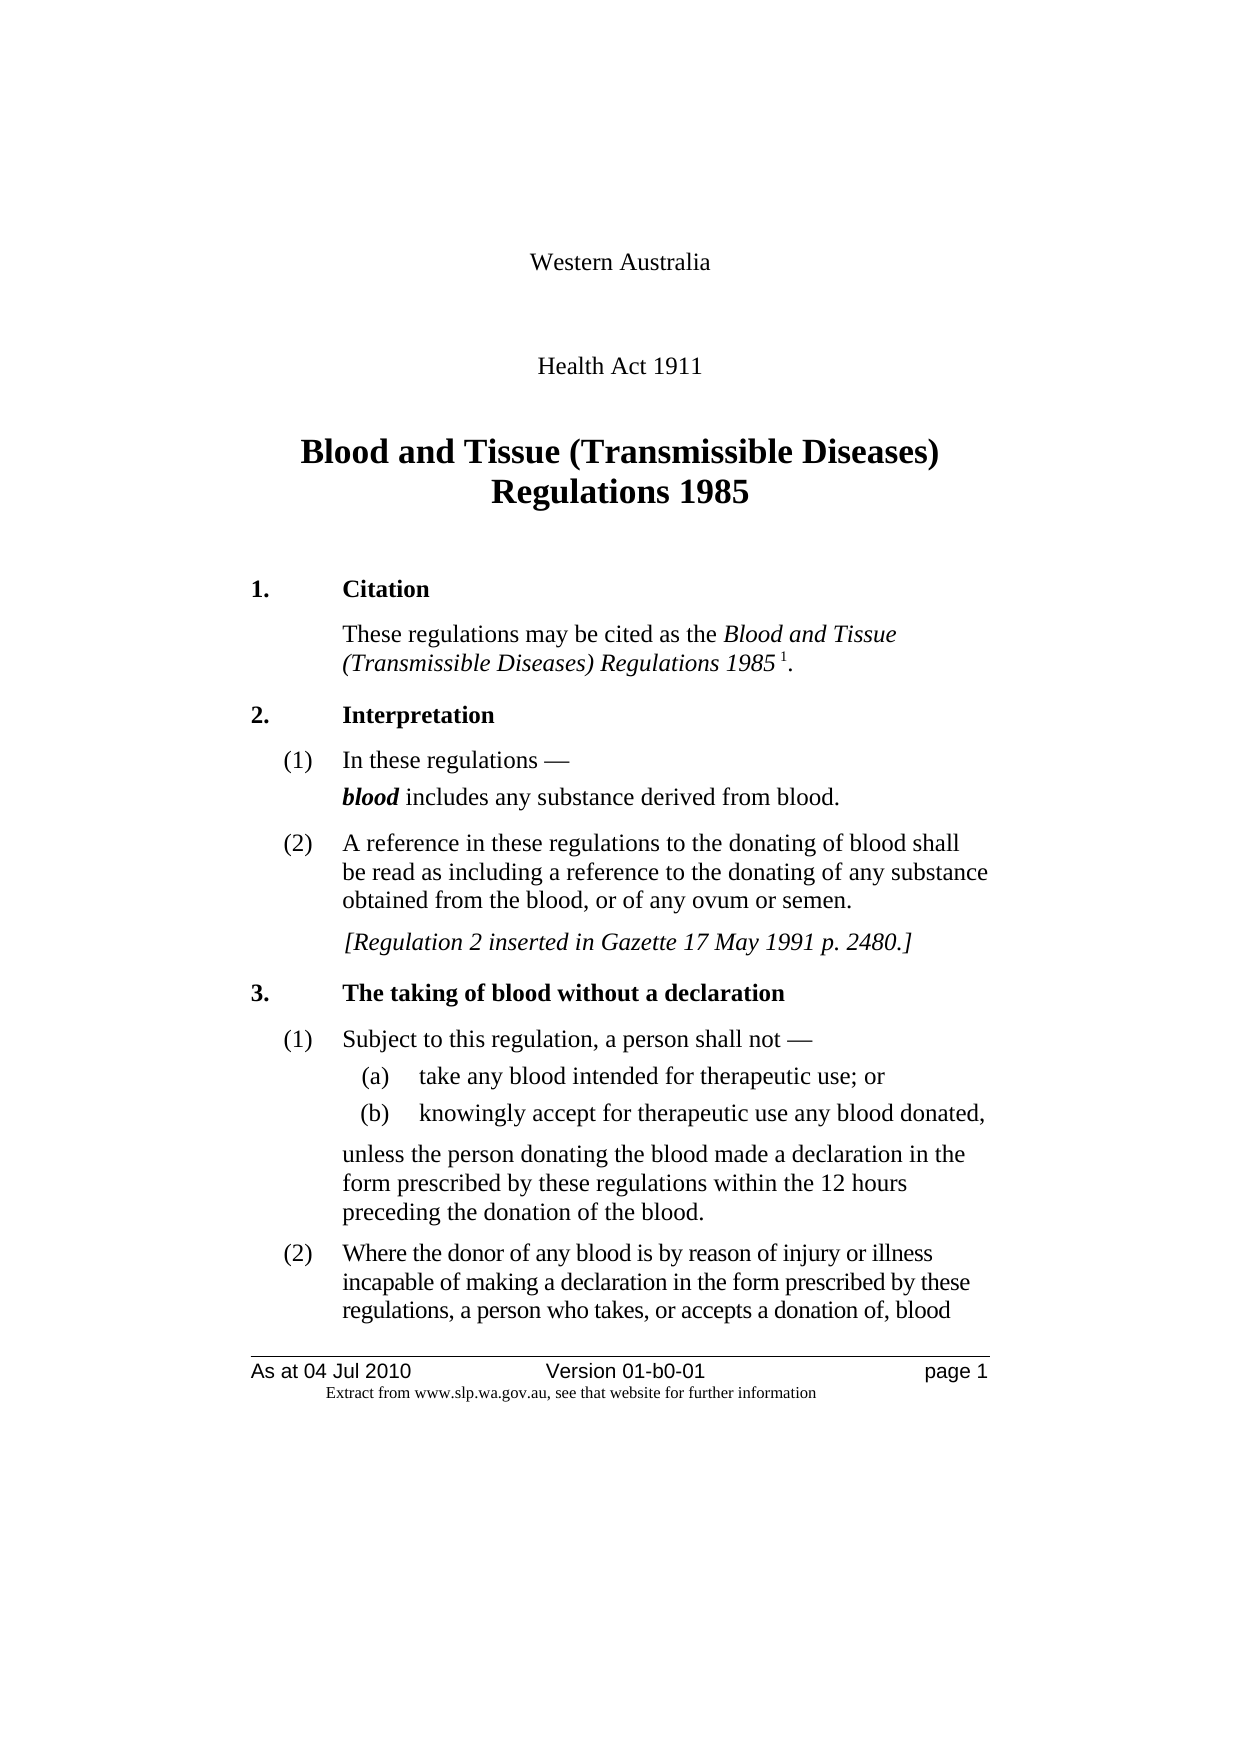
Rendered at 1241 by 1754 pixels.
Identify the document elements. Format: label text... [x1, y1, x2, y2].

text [251, 1238, 990, 1324]
text Blood and Tissue (Transmissible Diseases) Regulations 1985 [251, 430, 990, 512]
text (1) In these regulations — [251, 745, 990, 774]
text (2) A reference in these regulations to the donating of blood shall be read as including a reference to the donating of any substance obtained from the blood, or of any ovum or semen. [251, 828, 990, 914]
subtitle 1. Citation [251, 574, 990, 603]
text Health Act 1911 [251, 351, 990, 380]
text [Regulation 2 inserted in Gazette 17 May 1991 p. 2480.] [251, 927, 990, 955]
text (b) knowingly accept for therapeutic use any blood donated, [251, 1098, 990, 1127]
subtitle 3. The taking of blood without a declaration [251, 978, 990, 1007]
text These regulations may be cited as the Blood and Tissue (Transmissible Diseases) Regulations 1985 1. [251, 619, 990, 677]
text unless the person donating the blood made a declaration in the form prescribed by these regulations within the 12 hours preceding the donation of the blood. [251, 1139, 990, 1225]
text (a) take any blood intended for therapeutic use; or [251, 1061, 990, 1089]
subtitle 2. Interpretation [251, 700, 990, 729]
text blood includes any substance derived from blood. [251, 782, 990, 811]
text Western Australia [251, 247, 990, 276]
text (1) Subject to this regulation, a person shall not — [251, 1024, 990, 1052]
